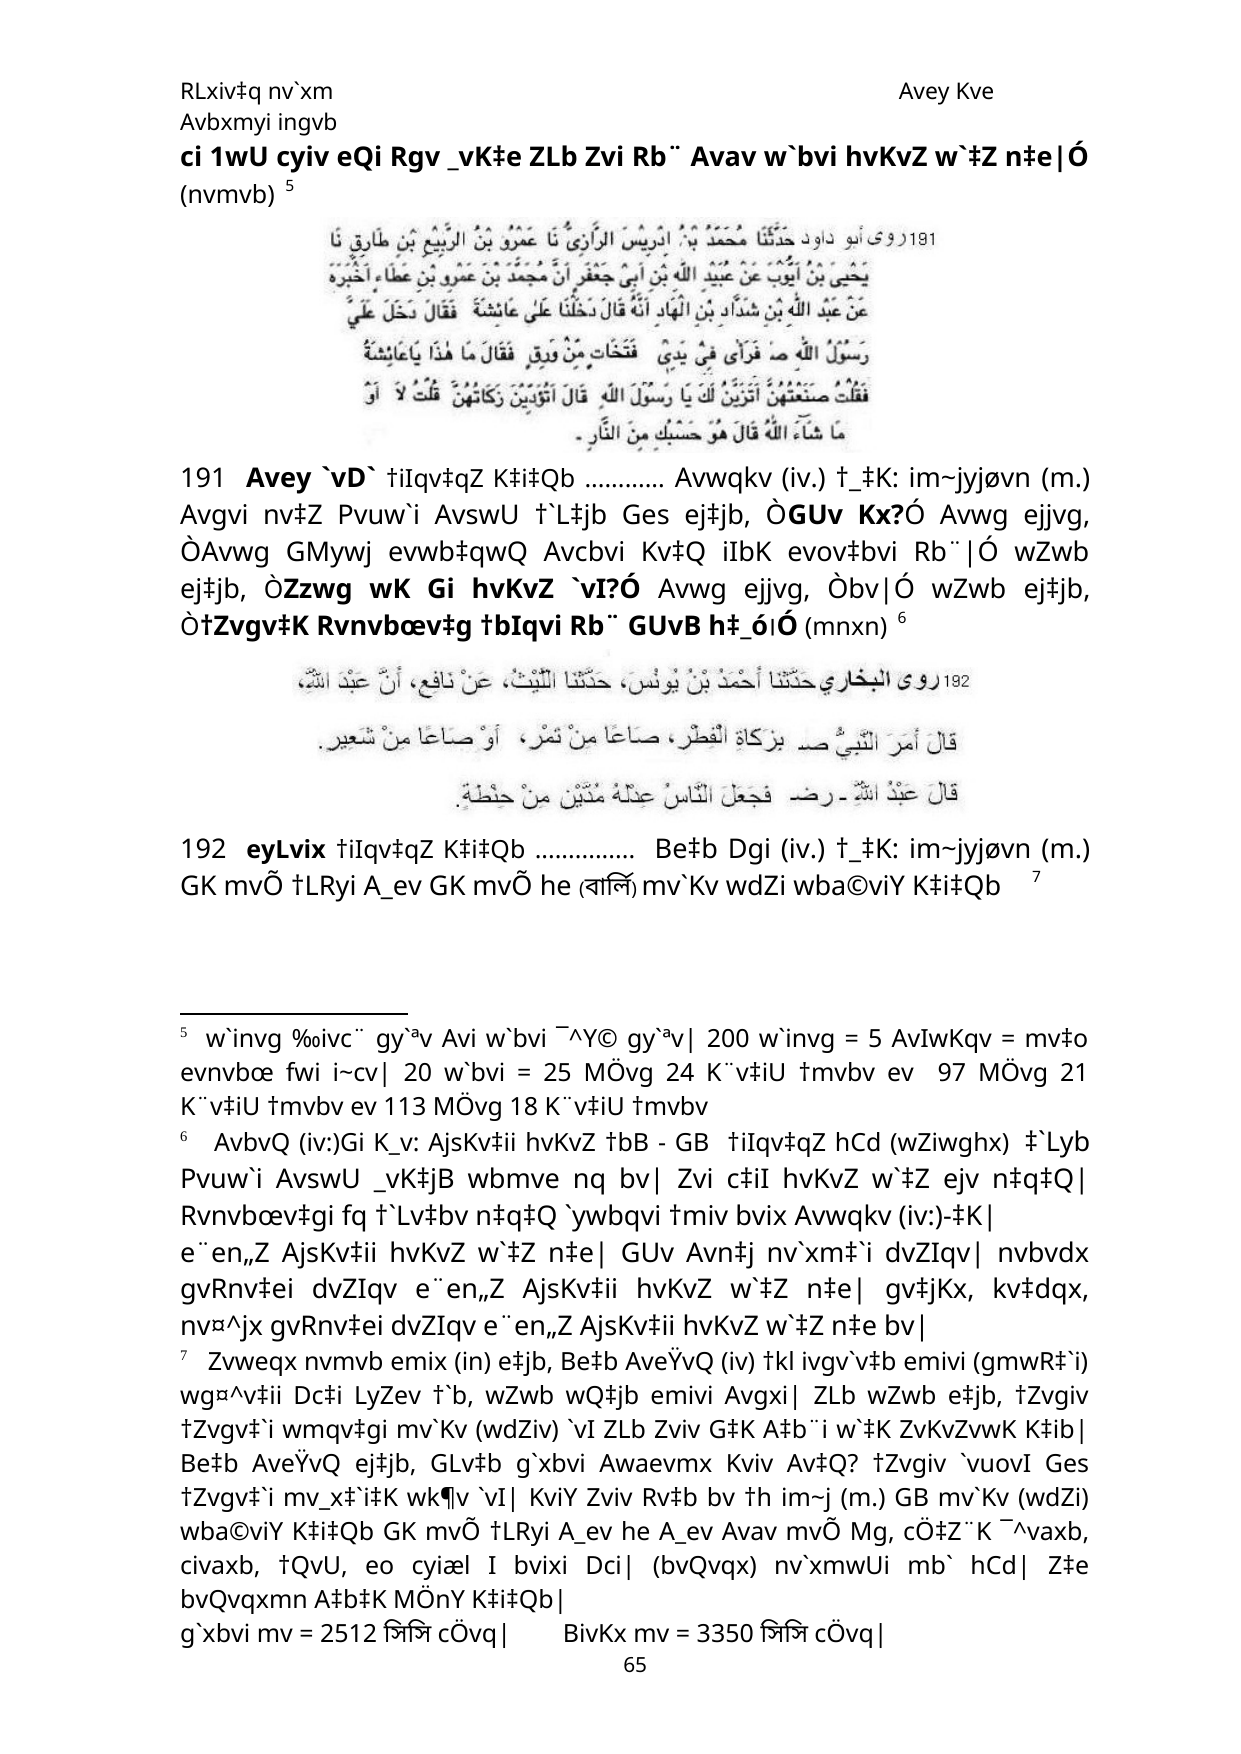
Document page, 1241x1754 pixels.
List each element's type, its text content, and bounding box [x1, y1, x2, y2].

picture [283, 649, 987, 823]
text 192 eyLvix †iIqv‡qZ K‡i‡Qb ............... Be‡b Dgi (iv.) †_‡K: im~jyjøvn (m.) GK mvÕ †LRyi A_ev GK mvÕ he (বার্লি) mv`Kv wdZi wba©viY K‡i‡Qb [180, 829, 1090, 903]
picture [319, 217, 951, 453]
text 191 Avey `vD` †iIqv‡qZ K‡i‡Qb ............ Avwqkv (iv.) †_‡K: im~jyjøvn (m.) Avgvi nv‡Z Pvuw`i AvswU †`L‡jb Ges ej‡jb, ÒGUv Kx?Ó Avwg ejjvg, ÒAvwg GMywj evwb‡qwQ Avcbvi Kv‡Q iIbK evov‡bvi Rb¨|Ó wZwb ej‡jb, ÒZzwg wK Gi hvKvZ `vI?Ó Avwg ejjvg, Òbv|Ó wZwb ej‡jb, Ò†Zvgv‡K Rvnvbœv‡g †bIqvi Rb¨ GUvB h‡_ó।Ó (mnxn) [180, 459, 1090, 643]
